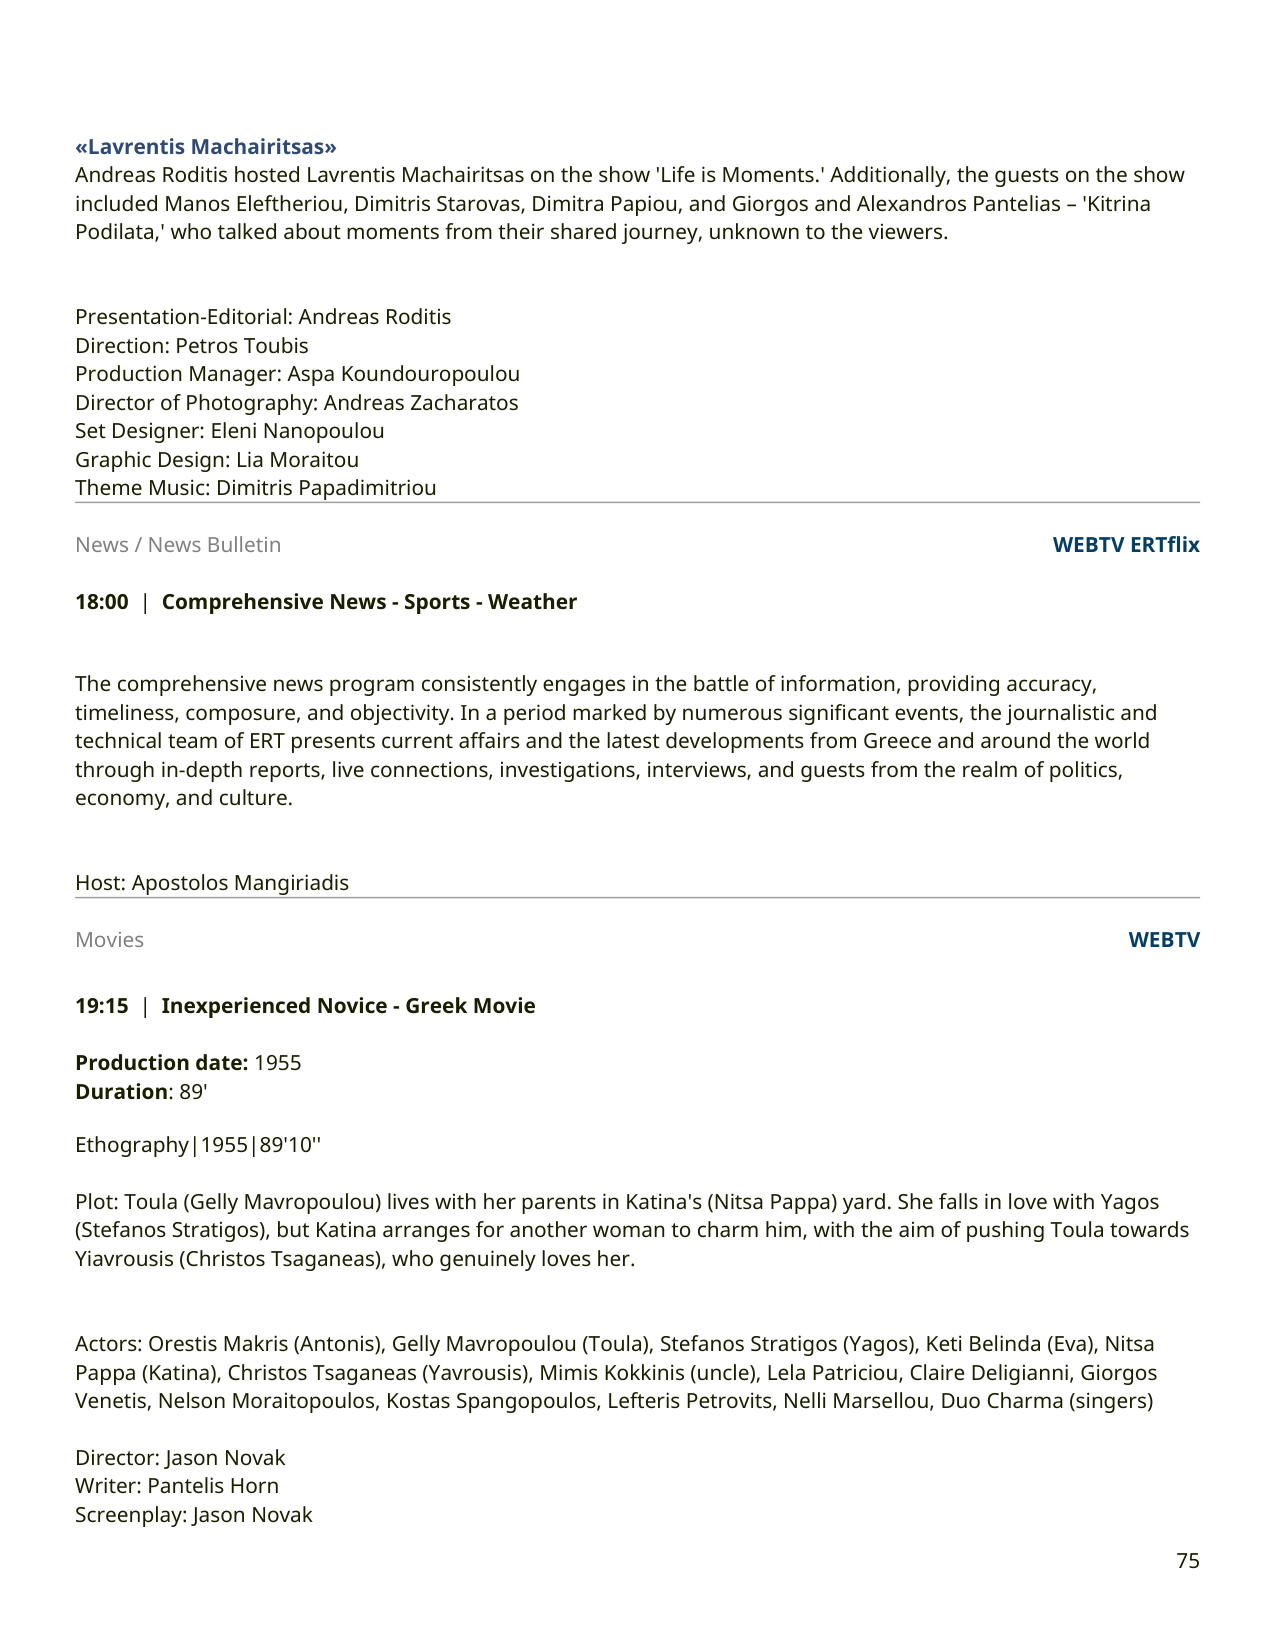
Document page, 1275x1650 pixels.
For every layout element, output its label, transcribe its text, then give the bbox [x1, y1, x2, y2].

text Andreas Roditis hosted Lavrentis Machairitsas on the show 'Life is Moments.' Additionally, the guests on the show included Manos Eleftheriou, Dimitris Starovas, Dimitra Papiou, and Giorgos and Alexandros Pantelias – 'Kitrina Podilata,' who talked about moments from their shared journey, unknown to the viewers. [75, 160, 1200, 246]
table_header WEBTV [638, 926, 1200, 954]
table_header WEBTV ERTflix [638, 530, 1200, 559]
text Ethography|1955|89'10'' Plot: Toula (Gelly Mavropoulou) lives with her parents in Katina's (Nitsa Pappa) yard. She falls in love with Yagos (Stefanos Stratigos), but Katina arranges for another woman to charm him, with the aim of pushing Toula towards Yiavrousis (Christos Tsaganeas), who genuinely loves her. [75, 1130, 1200, 1272]
text 19:15 | Inexperienced Novice - Greek Movie Production date: 1955 Duration: 89' [75, 954, 1200, 1105]
table_header Movies [75, 926, 637, 954]
text Host: Apostolos Mangiriadis [75, 812, 1200, 896]
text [75, 1272, 1200, 1528]
table_header News / News Bulletin [75, 530, 637, 559]
text 18:00 | Comprehensive News - Sports - Weather [75, 559, 1200, 644]
text The comprehensive news program consistently engages in the battle of information, providing accuracy, timeliness, composure, and objectivity. In a period marked by numerous significant events, the journalistic and technical team of ERT presents current affairs and the latest developments from Greece and around the world through in-depth reports, live connections, investigations, interviews, and guests from the realm of politics, economy, and culture. [75, 669, 1200, 812]
text Presentation-Editorial: Andreas Roditis Direction: Petros Toubis Production Manager: Aspa Koundouropoulou Director of Photography: Andreas Zacharatos Set Designer: Eleni Nanopoulou Graphic Design: Lia Moraitou Theme Music: Dimitris Papadimitriou [75, 246, 1200, 501]
text «Lavrentis Machairitsas» [75, 75, 1200, 160]
